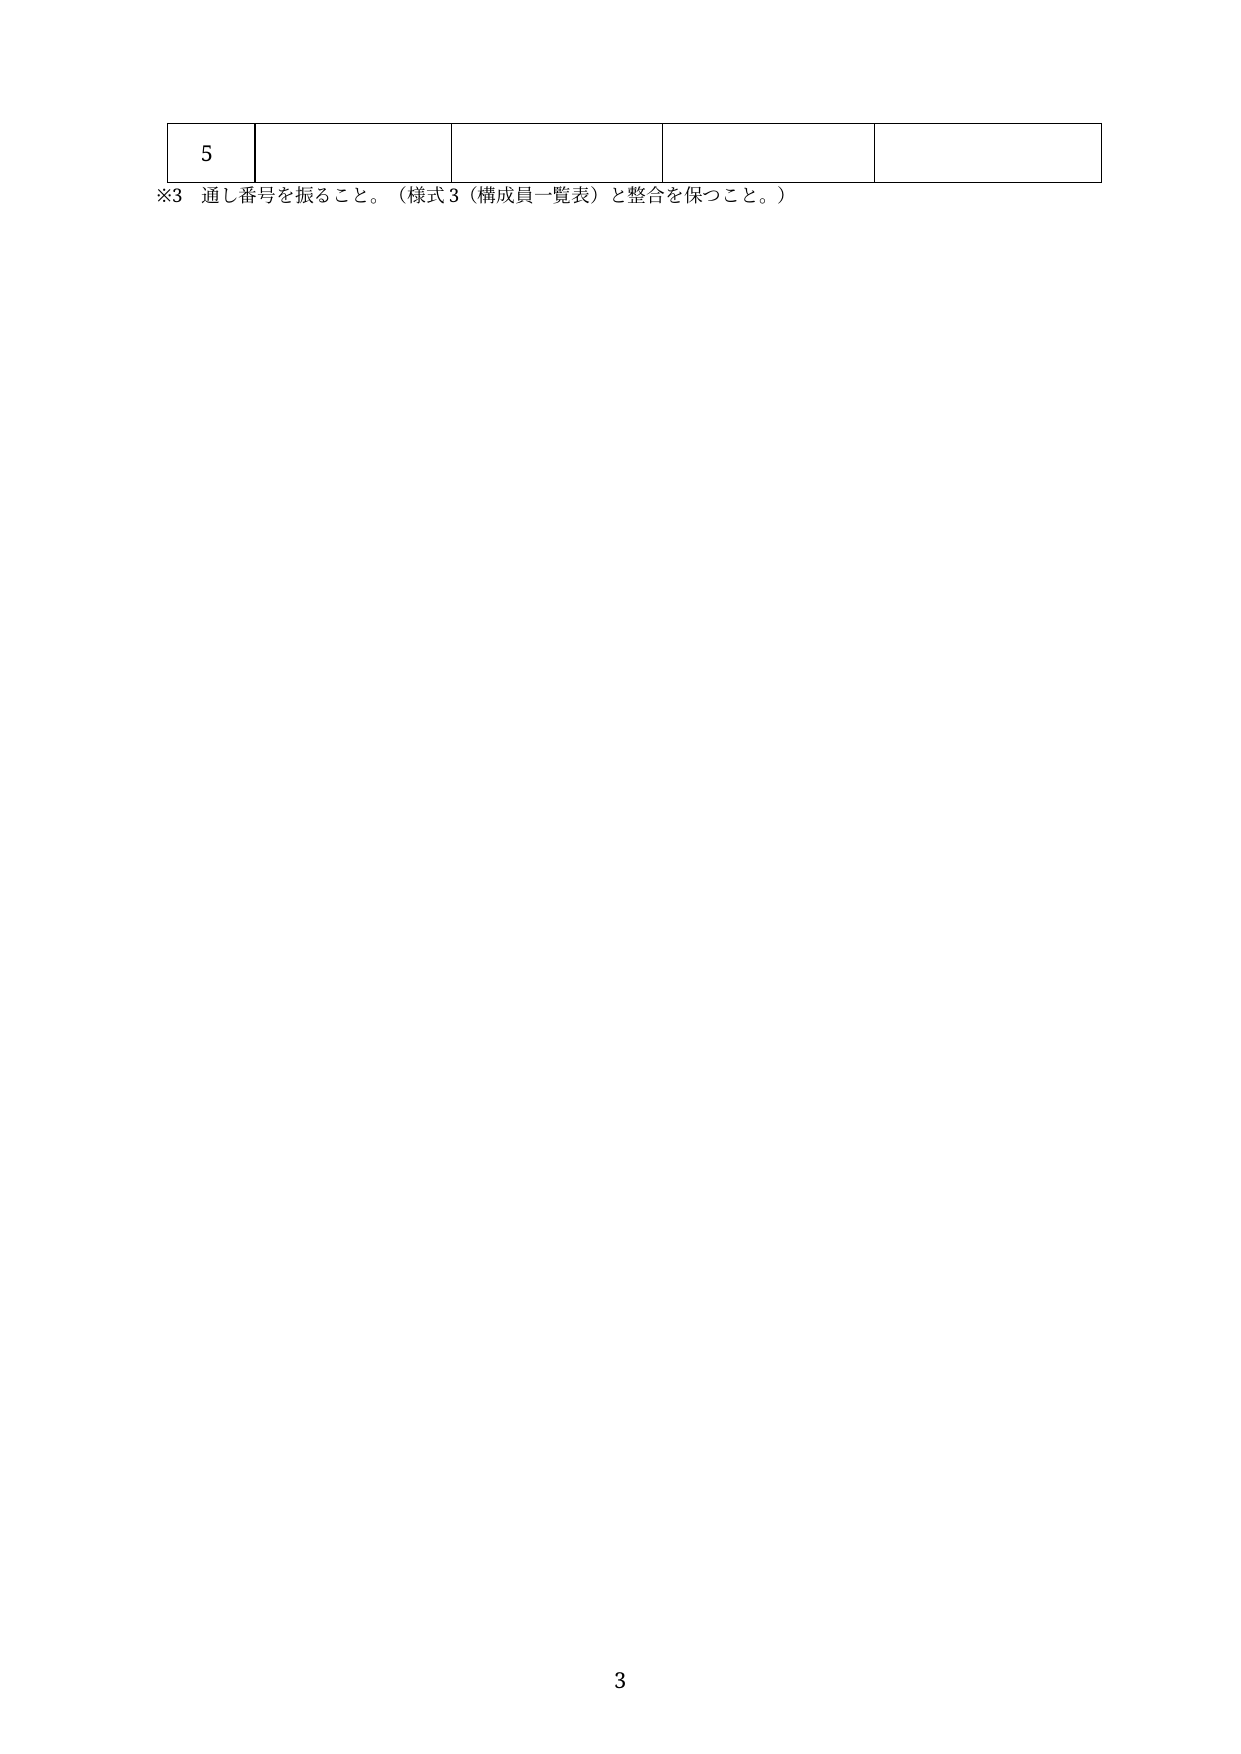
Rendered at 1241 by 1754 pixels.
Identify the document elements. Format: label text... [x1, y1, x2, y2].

table_cell 5 [168, 124, 254, 182]
table_cell [875, 124, 1101, 182]
table_cell [452, 124, 662, 182]
text ※3 通し番号を振ること。（様式3（構成員一覧表）と整合を保つこと。） [156, 183, 1084, 208]
table_cell [256, 124, 451, 182]
table_cell [663, 124, 874, 182]
